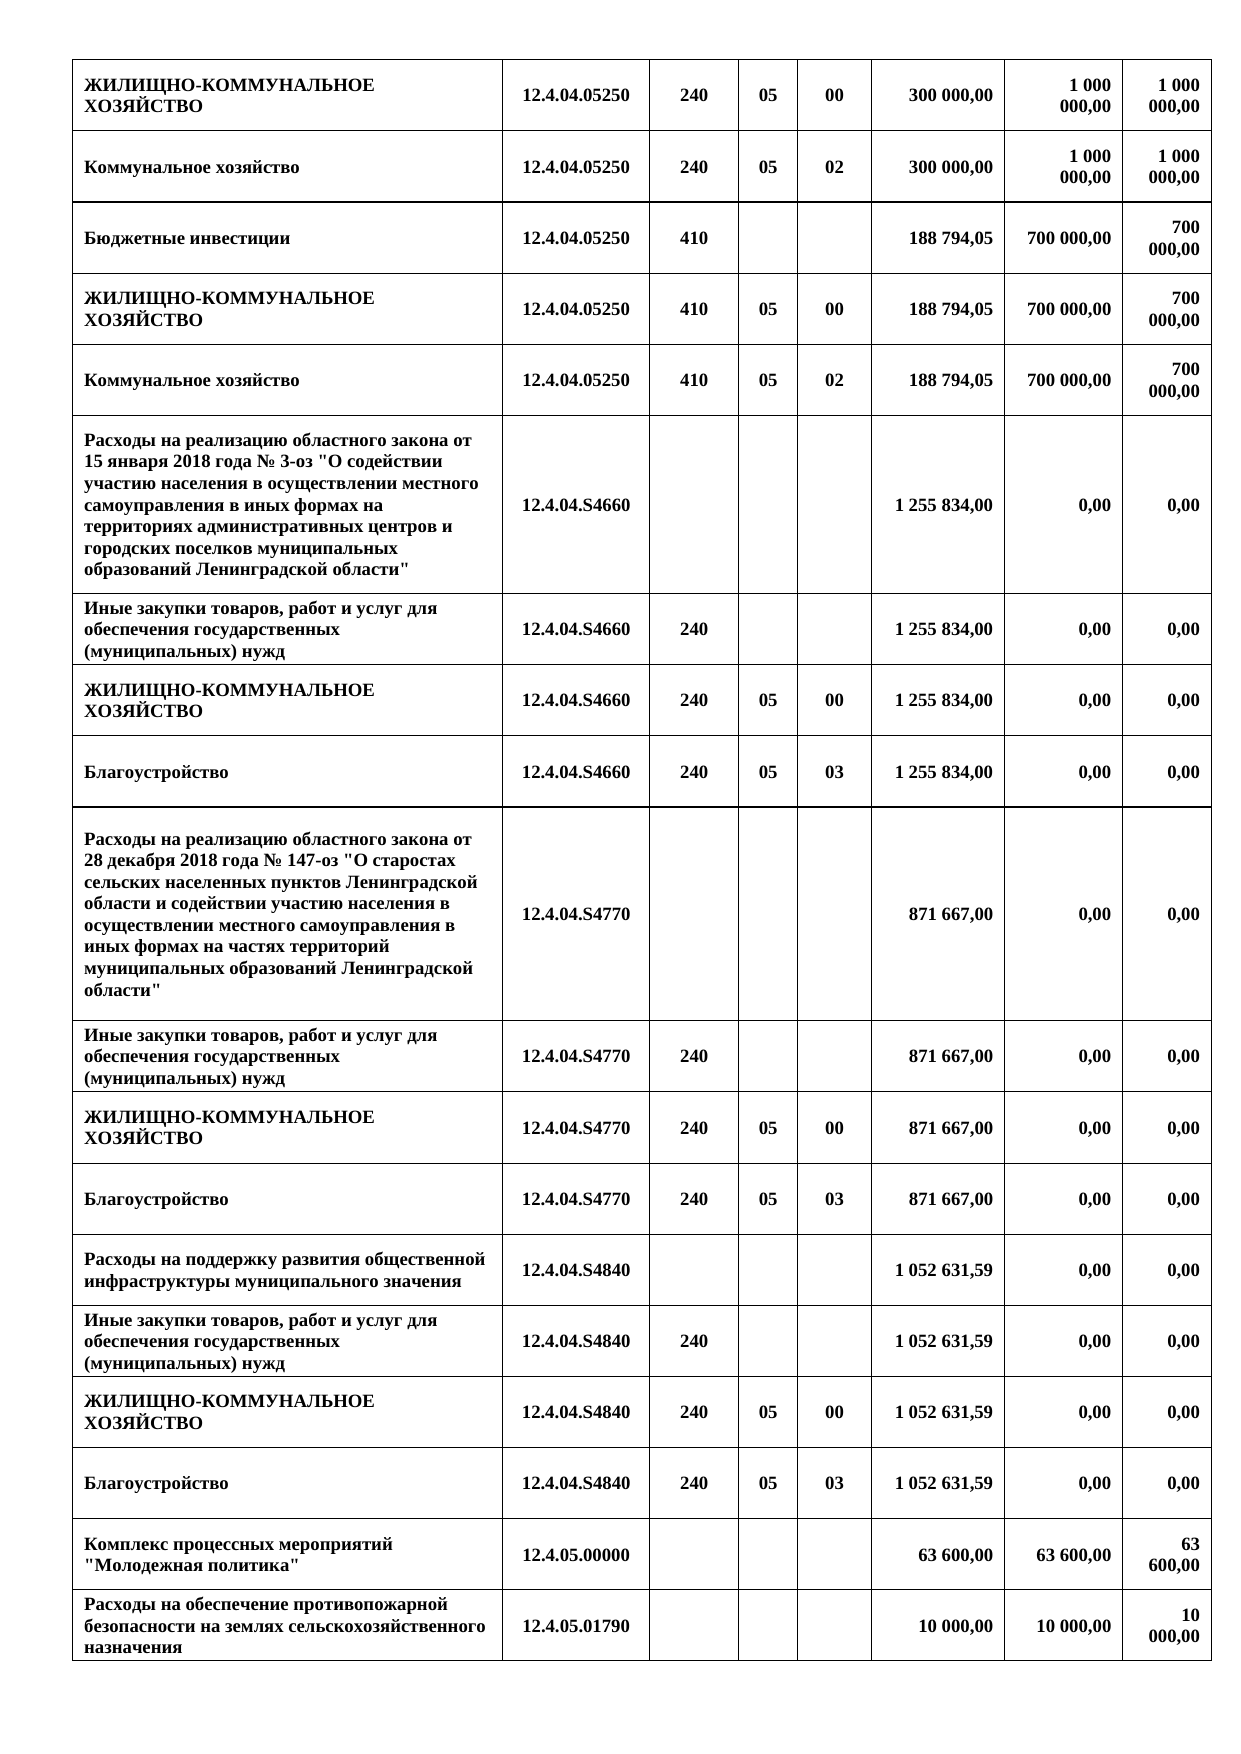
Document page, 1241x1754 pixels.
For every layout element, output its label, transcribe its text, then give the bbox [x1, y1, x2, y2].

table_cell Иные закупки товаров, работ и услуг для обеспечения государственных (муниципальных) нужд [73, 594, 502, 664]
table_cell 0,00 [1005, 736, 1122, 806]
table_cell 0,00 [1123, 1021, 1211, 1091]
table_cell 12.4.04.S4660 [503, 594, 649, 664]
table_cell Иные закупки товаров, работ и услуг для обеспечения государственных (муниципальных) нужд [73, 1306, 502, 1376]
table_cell 188 794,05 [872, 345, 1004, 415]
table_cell Комплекс процессных мероприятий "Молодежная политика" [73, 1519, 502, 1589]
table_cell 0,00 [1005, 594, 1122, 664]
table_cell 0,00 [1005, 808, 1122, 1020]
table_cell 0,00 [1005, 1164, 1122, 1233]
table_cell 871 667,00 [872, 1092, 1004, 1162]
table_cell [739, 1021, 797, 1091]
table_cell 0,00 [1123, 1092, 1211, 1162]
table_cell [798, 1306, 871, 1376]
table_cell 700 000,00 [1005, 203, 1122, 272]
table_cell 12.4.05.00000 [503, 1519, 649, 1589]
table_cell 10 000,00 [1123, 1590, 1211, 1660]
table_cell 12.4.04.05250 [503, 274, 649, 344]
table_cell 1 052 631,59 [872, 1235, 1004, 1305]
table_cell ЖИЛИЩНО-КОММУНАЛЬНОЕ ХОЗЯЙСТВО [73, 274, 502, 344]
table_cell [739, 594, 797, 664]
table_cell 0,00 [1005, 1448, 1122, 1518]
table_cell 05 [739, 1448, 797, 1518]
table_cell 02 [798, 131, 871, 201]
table_cell 0,00 [1005, 1235, 1122, 1305]
table_cell [739, 808, 797, 1020]
table_cell 02 [798, 345, 871, 415]
table_cell 00 [798, 1092, 871, 1162]
table_cell 1 052 631,59 [872, 1448, 1004, 1518]
table_cell [798, 416, 871, 593]
table_cell 871 667,00 [872, 1021, 1004, 1091]
table_cell ЖИЛИЩНО-КОММУНАЛЬНОЕ ХОЗЯЙСТВО [73, 665, 502, 735]
table_cell 00 [798, 1377, 871, 1447]
table_cell 700 000,00 [1123, 345, 1211, 415]
table_cell 12.4.04.S4770 [503, 1164, 649, 1233]
table_cell 0,00 [1123, 1235, 1211, 1305]
table_cell [650, 808, 738, 1020]
table_cell [650, 1519, 738, 1589]
table_cell 63 600,00 [1123, 1519, 1211, 1589]
table_cell 05 [739, 131, 797, 201]
table_cell 12.4.04.S4840 [503, 1377, 649, 1447]
table_cell 05 [739, 345, 797, 415]
table_cell [739, 1306, 797, 1376]
table_cell 0,00 [1123, 736, 1211, 806]
table_cell 240 [650, 60, 738, 130]
table_cell [798, 1235, 871, 1305]
table_cell 0,00 [1123, 1448, 1211, 1518]
table_cell [650, 1235, 738, 1305]
table_cell 05 [739, 1377, 797, 1447]
table_cell 700 000,00 [1123, 203, 1211, 272]
table_cell ЖИЛИЩНО-КОММУНАЛЬНОЕ ХОЗЯЙСТВО [73, 60, 502, 130]
table_cell 1 255 834,00 [872, 416, 1004, 593]
table_cell 0,00 [1123, 1306, 1211, 1376]
table_cell 12.4.04.S4660 [503, 665, 649, 735]
table_cell [798, 808, 871, 1020]
table_cell 1 000 000,00 [1123, 60, 1211, 130]
table_cell [650, 416, 738, 593]
table_cell Расходы на обеспечение противопожарной безопасности на землях сельскохозяйственного назначения [73, 1590, 502, 1660]
table_cell 0,00 [1005, 665, 1122, 735]
table_cell Иные закупки товаров, работ и услуг для обеспечения государственных (муниципальных) нужд [73, 1021, 502, 1091]
table_cell 240 [650, 131, 738, 201]
table_cell 0,00 [1123, 594, 1211, 664]
table_cell 05 [739, 274, 797, 344]
table_cell [739, 416, 797, 593]
table_cell 410 [650, 203, 738, 272]
table_cell Коммунальное хозяйство [73, 345, 502, 415]
table_cell 0,00 [1123, 665, 1211, 735]
table_cell 12.4.04.S4770 [503, 1021, 649, 1091]
table_cell 240 [650, 1306, 738, 1376]
table_cell [739, 1590, 797, 1660]
table_cell 240 [650, 1092, 738, 1162]
table_cell 1 000 000,00 [1123, 131, 1211, 201]
table_cell 1 000 000,00 [1005, 60, 1122, 130]
table_cell [650, 1590, 738, 1660]
table_cell 240 [650, 1377, 738, 1447]
table_cell 410 [650, 274, 738, 344]
table_cell 1 255 834,00 [872, 736, 1004, 806]
table_cell 0,00 [1005, 1306, 1122, 1376]
table_cell 0,00 [1005, 1092, 1122, 1162]
table_cell 1 052 631,59 [872, 1377, 1004, 1447]
table_cell 12.4.04.S4840 [503, 1448, 649, 1518]
table_cell 00 [798, 60, 871, 130]
table_cell [798, 1021, 871, 1091]
table_cell 700 000,00 [1005, 274, 1122, 344]
table_cell 410 [650, 345, 738, 415]
table_cell 240 [650, 665, 738, 735]
table_cell [739, 1235, 797, 1305]
table_cell 0,00 [1005, 1377, 1122, 1447]
table_cell 00 [798, 274, 871, 344]
table_cell 1 000 000,00 [1005, 131, 1122, 201]
table_cell 12.4.04.05250 [503, 203, 649, 272]
table_cell 12.4.04.S4840 [503, 1235, 649, 1305]
table_cell 05 [739, 665, 797, 735]
table_cell 12.4.04.S4660 [503, 416, 649, 593]
table_cell Коммунальное хозяйство [73, 131, 502, 201]
table_cell 240 [650, 736, 738, 806]
table_cell Расходы на реализацию областного закона от 28 декабря 2018 года № 147-оз "О старостах сельских населенных пунктов Ленинградской области и содействии участию населения в осуществлении местного самоуправления в иных формах на частях территорий муниципальных образований Ленинградской области" [73, 808, 502, 1020]
table_cell 240 [650, 1164, 738, 1233]
table_cell 0,00 [1005, 416, 1122, 593]
table_cell 1 255 834,00 [872, 594, 1004, 664]
table_cell 300 000,00 [872, 131, 1004, 201]
table_cell 05 [739, 1092, 797, 1162]
table_cell 12.4.04.05250 [503, 345, 649, 415]
table_cell Благоустройство [73, 1448, 502, 1518]
table_cell 871 667,00 [872, 808, 1004, 1020]
table_cell Благоустройство [73, 736, 502, 806]
table_cell 0,00 [1123, 808, 1211, 1020]
table_cell 05 [739, 736, 797, 806]
table_cell 12.4.04.S4660 [503, 736, 649, 806]
table_cell ЖИЛИЩНО-КОММУНАЛЬНОЕ ХОЗЯЙСТВО [73, 1377, 502, 1447]
table_cell 0,00 [1005, 1021, 1122, 1091]
table_cell [739, 203, 797, 272]
table_cell 300 000,00 [872, 60, 1004, 130]
table_cell 12.4.04.S4840 [503, 1306, 649, 1376]
table_cell 12.4.05.01790 [503, 1590, 649, 1660]
table_cell 10 000,00 [1005, 1590, 1122, 1660]
table_cell 03 [798, 1448, 871, 1518]
table_cell Расходы на реализацию областного закона от 15 января 2018 года № 3-оз "О содействии участию населения в осуществлении местного самоуправления в иных формах на территориях административных центров и городских поселков муниципальных образований Ленинградской области" [73, 416, 502, 593]
table_cell 1 052 631,59 [872, 1306, 1004, 1376]
table_cell 1 255 834,00 [872, 665, 1004, 735]
table_cell 03 [798, 1164, 871, 1233]
table_cell 12.4.04.05250 [503, 131, 649, 201]
table_cell 188 794,05 [872, 274, 1004, 344]
table_cell [798, 1519, 871, 1589]
table_cell 700 000,00 [1005, 345, 1122, 415]
table_cell 12.4.04.05250 [503, 60, 649, 130]
table_cell 871 667,00 [872, 1164, 1004, 1233]
table_cell 240 [650, 594, 738, 664]
table_cell 05 [739, 60, 797, 130]
table_cell 05 [739, 1164, 797, 1233]
table_cell 12.4.04.S4770 [503, 808, 649, 1020]
table_cell 240 [650, 1448, 738, 1518]
table_cell Расходы на поддержку развития общественной инфраструктуры муниципального значения [73, 1235, 502, 1305]
table_cell 188 794,05 [872, 203, 1004, 272]
table_cell 10 000,00 [872, 1590, 1004, 1660]
table_cell 00 [798, 665, 871, 735]
table_cell [739, 1519, 797, 1589]
table_cell 0,00 [1123, 416, 1211, 593]
table_cell [798, 594, 871, 664]
table_cell 63 600,00 [1005, 1519, 1122, 1589]
table_cell Бюджетные инвестиции [73, 203, 502, 272]
table_cell 63 600,00 [872, 1519, 1004, 1589]
table_cell 0,00 [1123, 1377, 1211, 1447]
table_cell 12.4.04.S4770 [503, 1092, 649, 1162]
table_cell 0,00 [1123, 1164, 1211, 1233]
table_cell 700 000,00 [1123, 274, 1211, 344]
table_cell [798, 1590, 871, 1660]
table_cell [798, 203, 871, 272]
table_cell 240 [650, 1021, 738, 1091]
table_cell ЖИЛИЩНО-КОММУНАЛЬНОЕ ХОЗЯЙСТВО [73, 1092, 502, 1162]
table_cell 03 [798, 736, 871, 806]
table_cell Благоустройство [73, 1164, 502, 1233]
